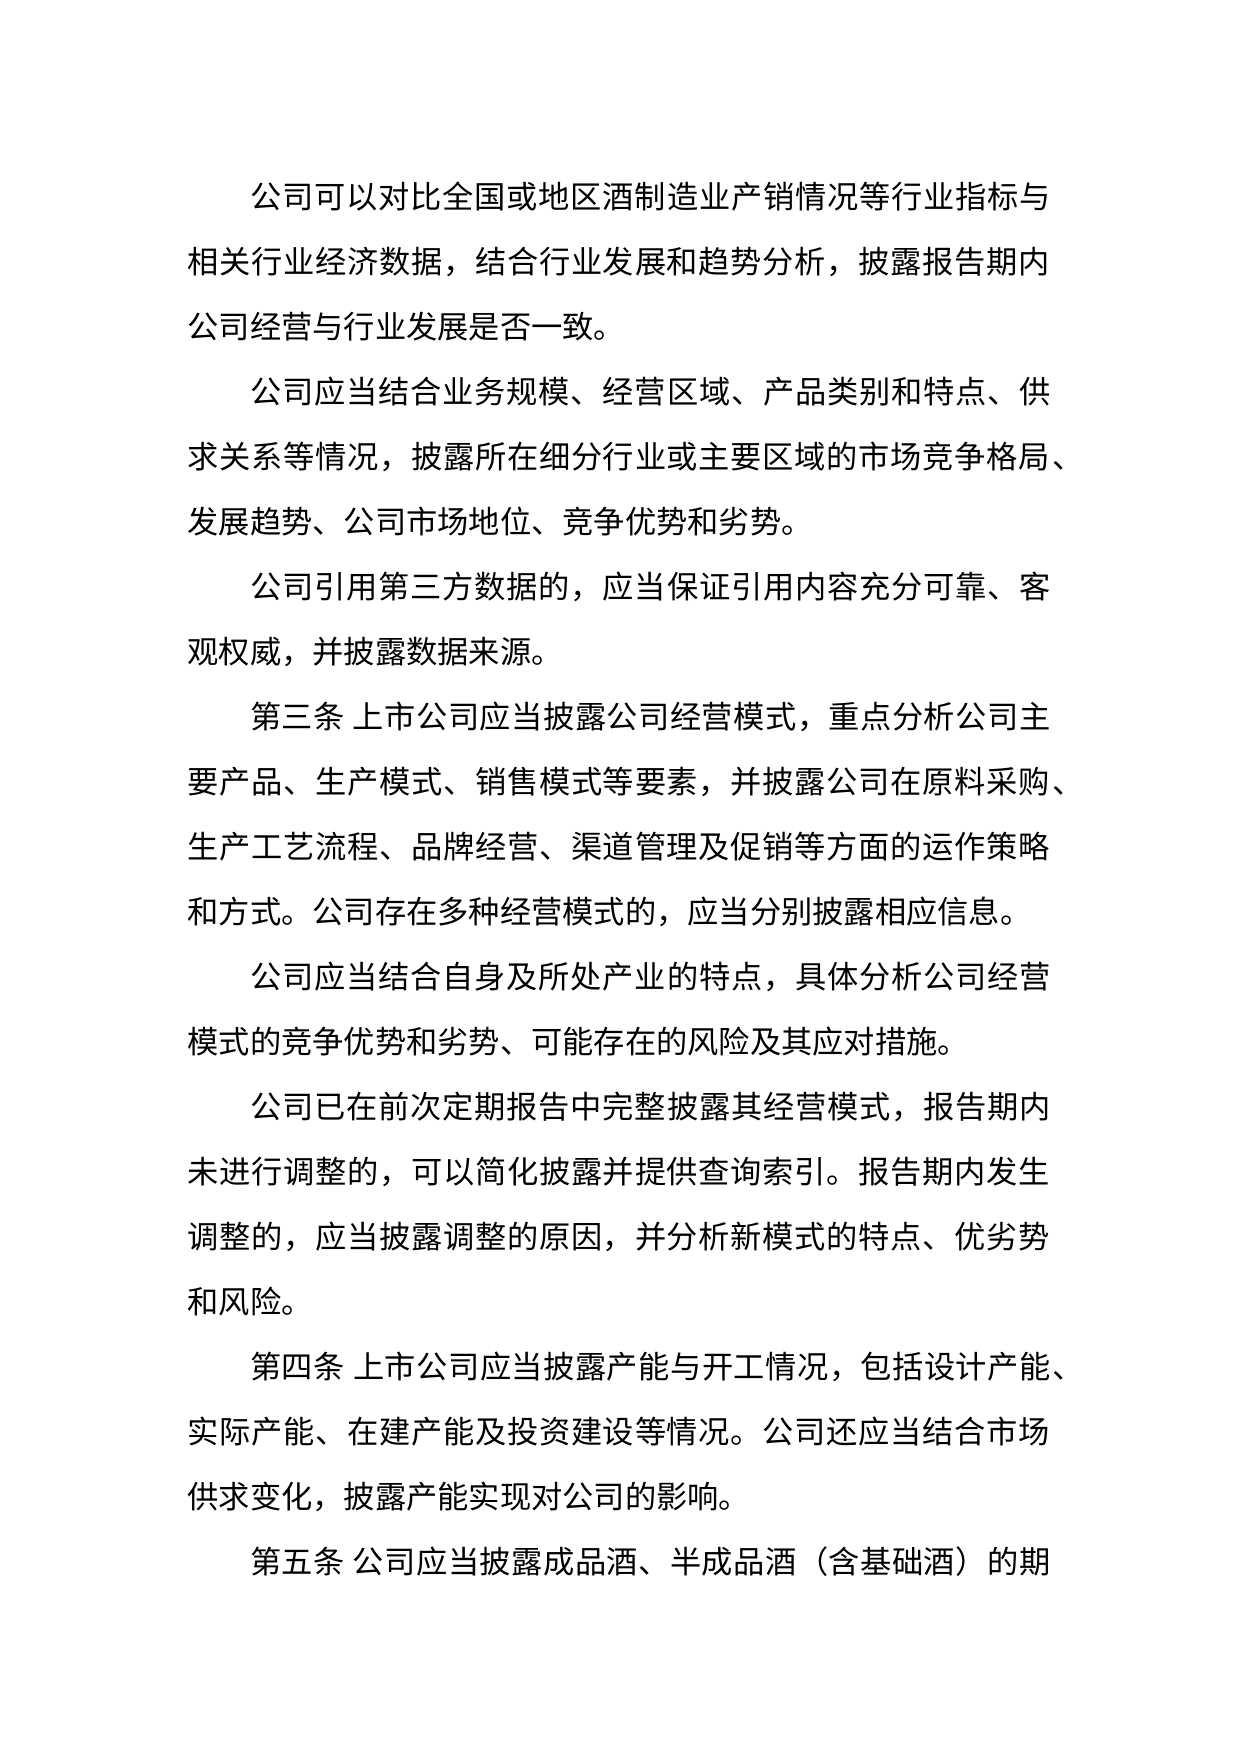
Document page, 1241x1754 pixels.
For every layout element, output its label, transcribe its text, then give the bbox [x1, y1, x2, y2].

text 公司引用第三方数据的，应当保证引用内容充分可靠、客观权威，并披露数据来源。 [187, 552, 1053, 682]
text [187, 1527, 1053, 1592]
text 公司已在前次定期报告中完整披露其经营模式，报告期内未进行调整的，可以简化披露并提供查询索引。报告期内发生调整的，应当披露调整的原因，并分析新模式的特点、优劣势和风险。 [187, 1072, 1053, 1332]
text 公司可以对比全国或地区酒制造业产销情况等行业指标与相关行业经济数据，结合行业发展和趋势分析，披露报告期内公司经营与行业发展是否一致。 [187, 162, 1053, 357]
text 公司应当结合自身及所处产业的特点，具体分析公司经营模式的竞争优势和劣势、可能存在的风险及其应对措施。 [187, 942, 1053, 1072]
text 公司应当结合业务规模、经营区域、产品类别和特点、供求关系等情况，披露所在细分行业或主要区域的市场竞争格局、发展趋势、公司市场地位、竞争优势和劣势。 [187, 357, 1053, 552]
text 第三条 上市公司应当披露公司经营模式，重点分析公司主要产品、生产模式、销售模式等要素，并披露公司在原料采购、生产工艺流程、品牌经营、渠道管理及促销等方面的运作策略和方式。公司存在多种经营模式的，应当分别披露相应信息。 [187, 682, 1053, 942]
text 第四条 上市公司应当披露产能与开工情况，包括设计产能、实际产能、在建产能及投资建设等情况。公司还应当结合市场供求变化，披露产能实现对公司的影响。 [187, 1332, 1053, 1527]
